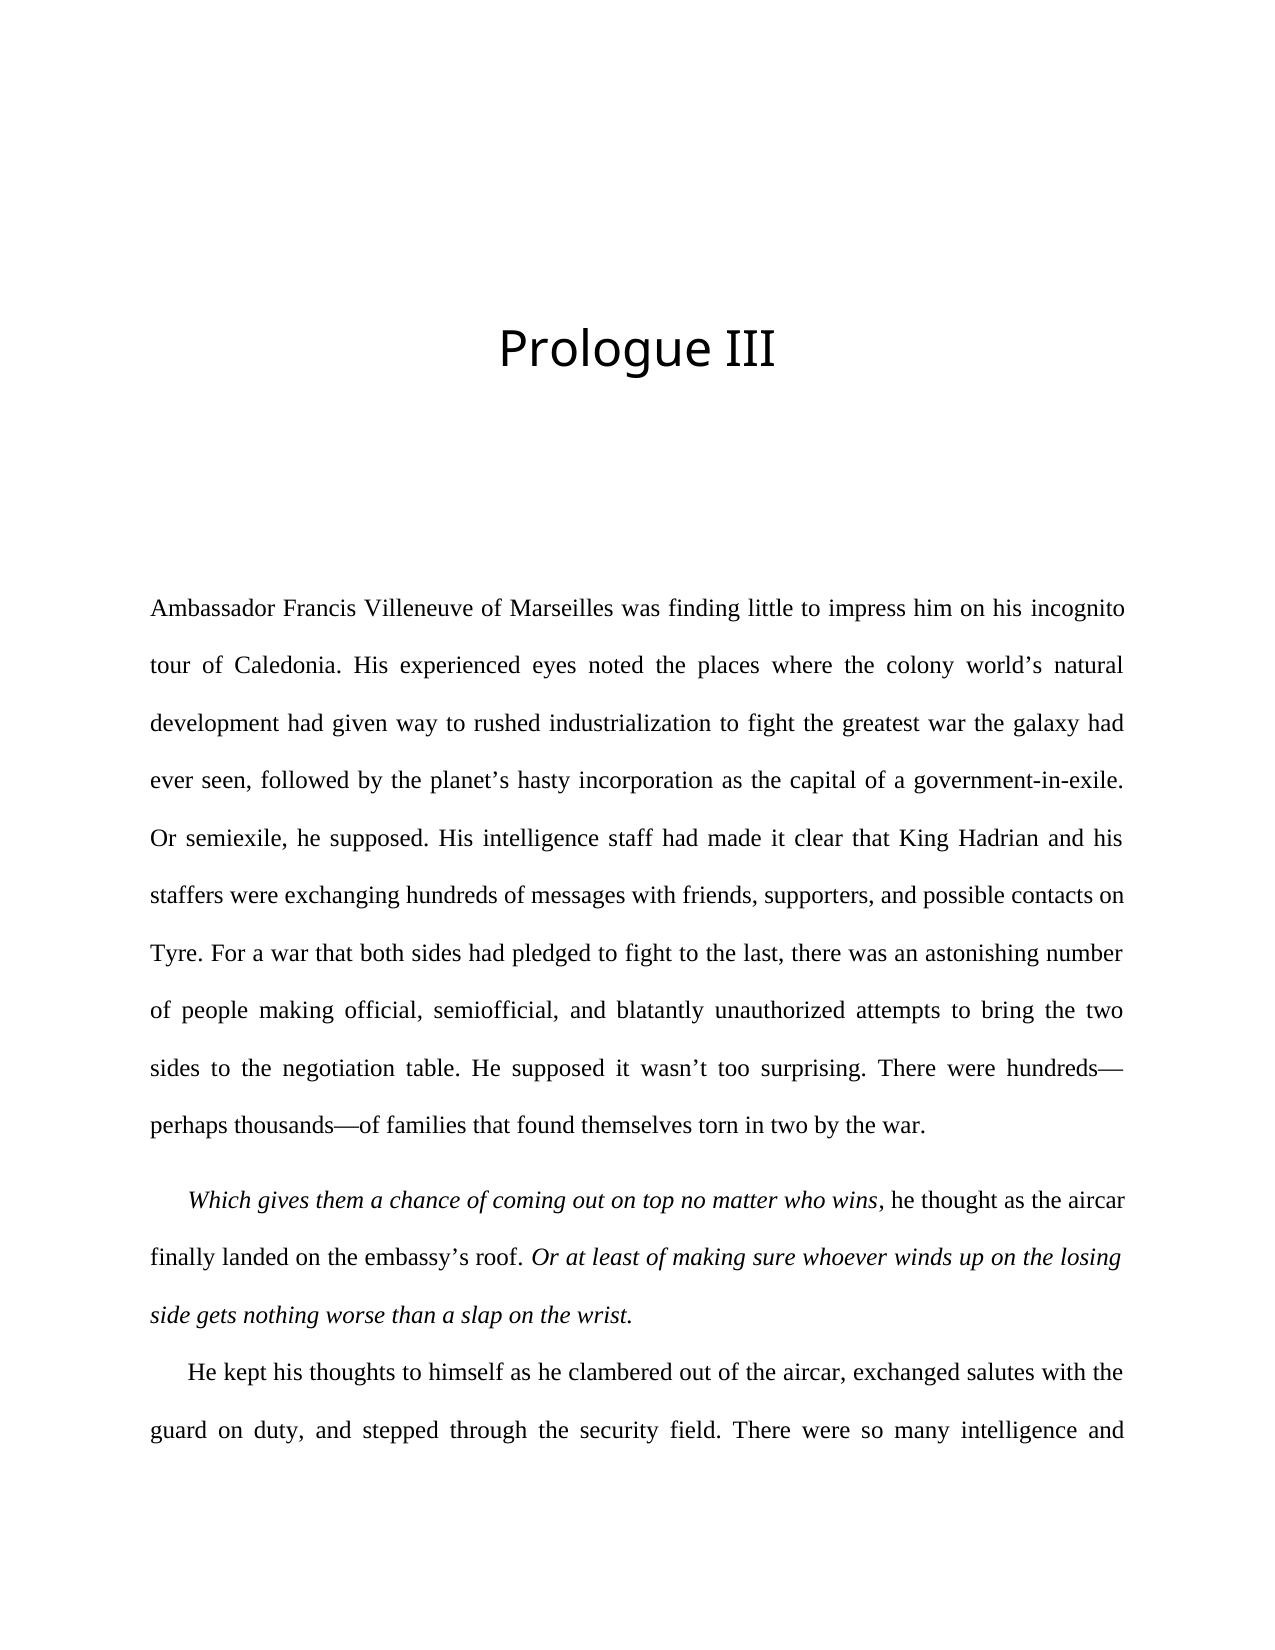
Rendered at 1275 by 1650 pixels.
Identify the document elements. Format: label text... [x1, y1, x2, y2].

text Which gives them a chance of coming out on top no matter who wins, he thought as the aircar finally landed on the embassy’s roof. Or at least of making sure whoever winds up on the losing side gets nothing worse than a slap on the wrist. [150, 1185, 1125, 1328]
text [150, 1357, 1125, 1443]
subtitle Prologue III [150, 312, 1125, 381]
text Ambassador Francis Villeneuve of Marseilles was finding little to impress him on his incognito tour of Caledonia. His experienced eyes noted the places where the colony world’s natural development had given way to rushed industrialization to fight the greatest war the galaxy had ever seen, followed by the planet’s hasty incorporation as the capital of a government-in-exile. Or semiexile, he supposed. His intelligence staff had made it clear that King Hadrian and his staffers were exchanging hundreds of messages with friends, supporters, and possible contacts on Tyre. For a war that both sides had pledged to fight to the last, there was an astonishing number of people making official, semiofficial, and blatantly unauthorized attempts to bring the two sides to the negotiation table. He supposed it wasn’t too surprising. There were hundreds—perhaps thousands—of families that found themselves torn in two by the war. [150, 593, 1125, 1139]
